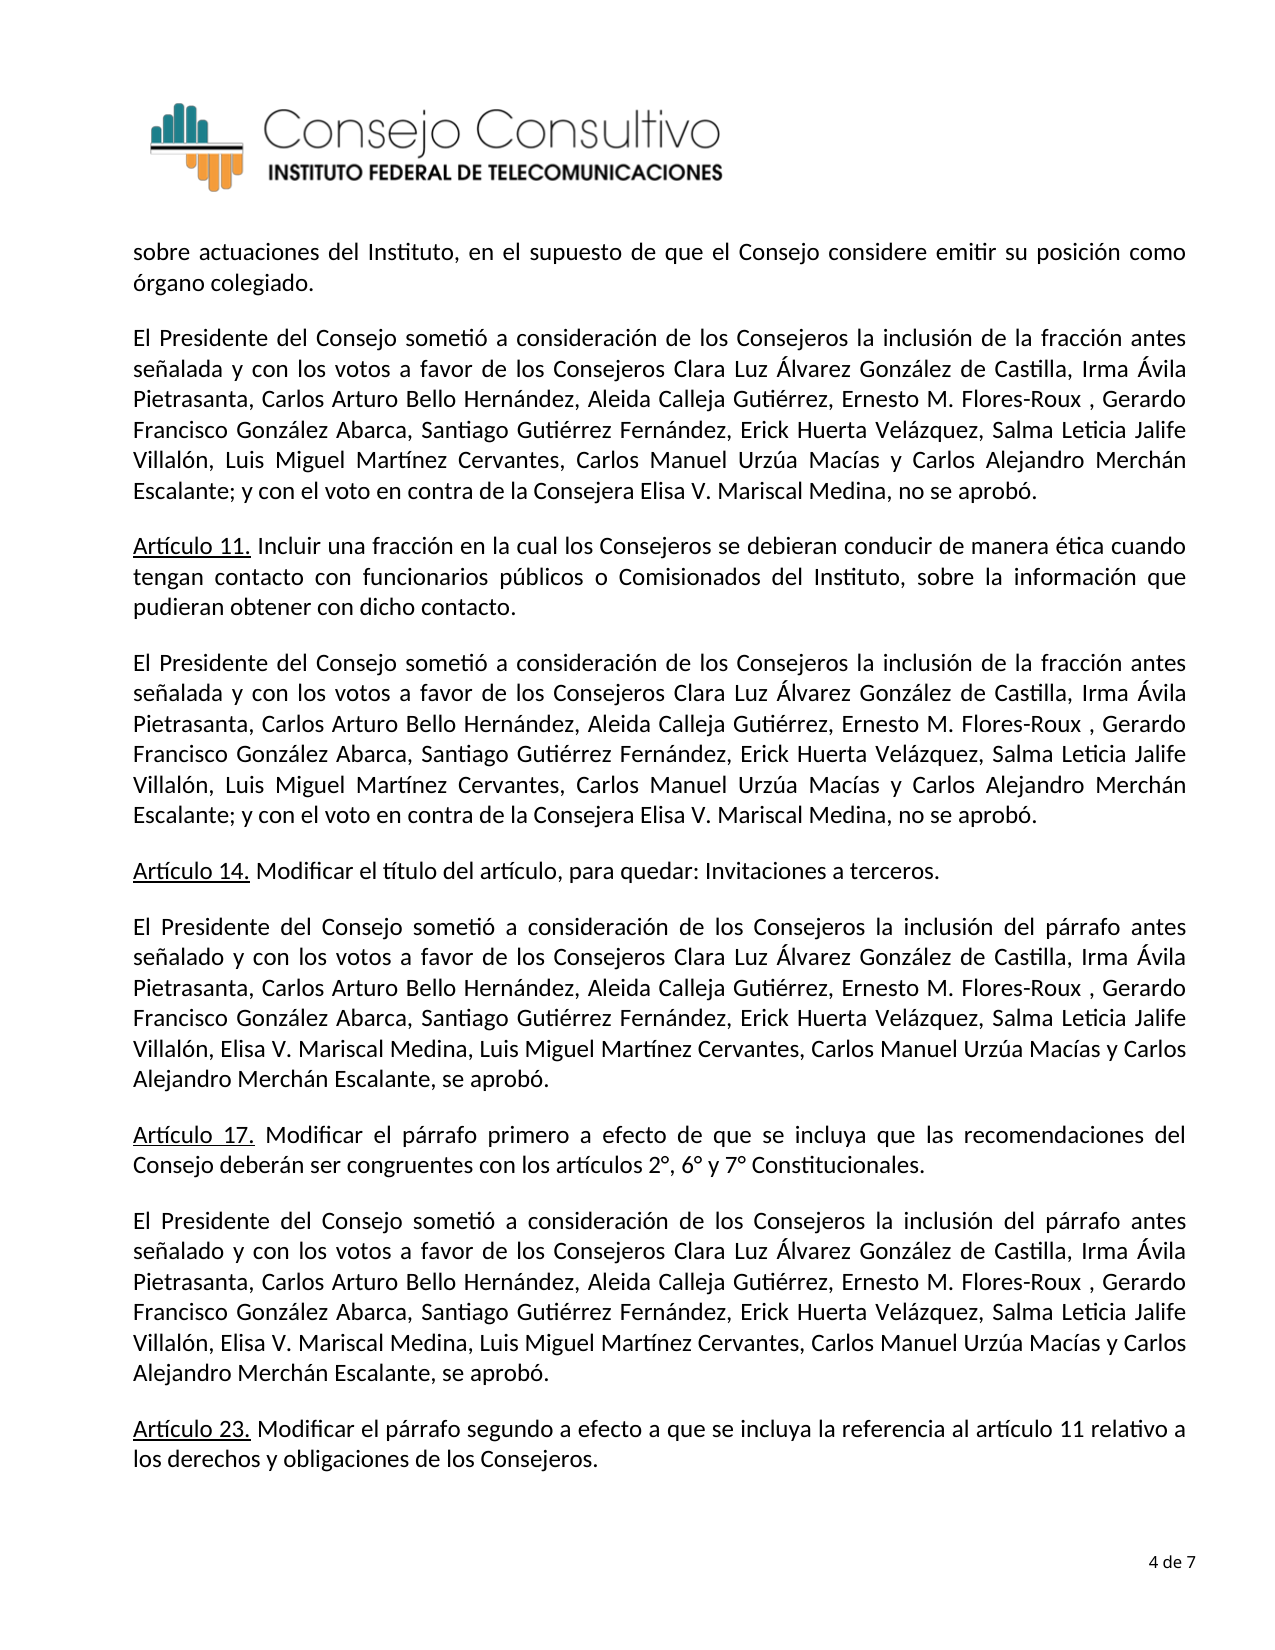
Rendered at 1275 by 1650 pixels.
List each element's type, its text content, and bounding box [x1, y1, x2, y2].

text El Presidente del Consejo sometió a consideración de los Consejeros la inclusión de la fracción antes señalada y con los votos a favor de los Consejeros Clara Luz Álvarez González de Castilla, Irma Ávila Pietrasanta, Carlos Arturo Bello Hernández, Aleida Calleja Gutiérrez, Ernesto M. Flores-Roux , Gerardo Francisco González Abarca, Santiago Gutiérrez Fernández, Erick Huerta Velázquez, Salma Leticia Jalife Villalón, Luis Miguel Martínez Cervantes, Carlos Manuel Urzúa Macías y Carlos Alejandro Merchán Escalante; y con el voto en contra de la Consejera Elisa V. Mariscal Medina, no se aprobó. [133, 322, 1188, 505]
picture [132, 73, 753, 231]
text Artículo 14. Modificar el título del artículo, para quedar: Invitaciones a terceros. [133, 855, 1188, 886]
text Artículo 17. Modificar el párrafo primero a efecto de que se incluya que las recomendaciones del Consejo deberán ser congruentes con los artículos 2°, 6° y 7° Constitucionales. [133, 1119, 1188, 1180]
text Artículo 23. Modificar el párrafo segundo a efecto a que se incluya la referencia al artículo 11 relativo a los derechos y obligaciones de los Consejeros. [133, 1413, 1188, 1474]
text Artículo 11. Incluir una fracción en la cual los Consejeros se debieran conducir de manera ética cuando tengan contacto con funcionarios públicos o Comisionados del Instituto, sobre la información que pudieran obtener con dicho contacto. [133, 530, 1188, 622]
text El Presidente del Consejo sometió a consideración de los Consejeros la inclusión de la fracción antes señalada y con los votos a favor de los Consejeros Clara Luz Álvarez González de Castilla, Irma Ávila Pietrasanta, Carlos Arturo Bello Hernández, Aleida Calleja Gutiérrez, Ernesto M. Flores-Roux , Gerardo Francisco González Abarca, Santiago Gutiérrez Fernández, Erick Huerta Velázquez, Salma Leticia Jalife Villalón, Luis Miguel Martínez Cervantes, Carlos Manuel Urzúa Macías y Carlos Alejandro Merchán Escalante; y con el voto en contra de la Consejera Elisa V. Mariscal Medina, no se aprobó. [133, 647, 1188, 830]
